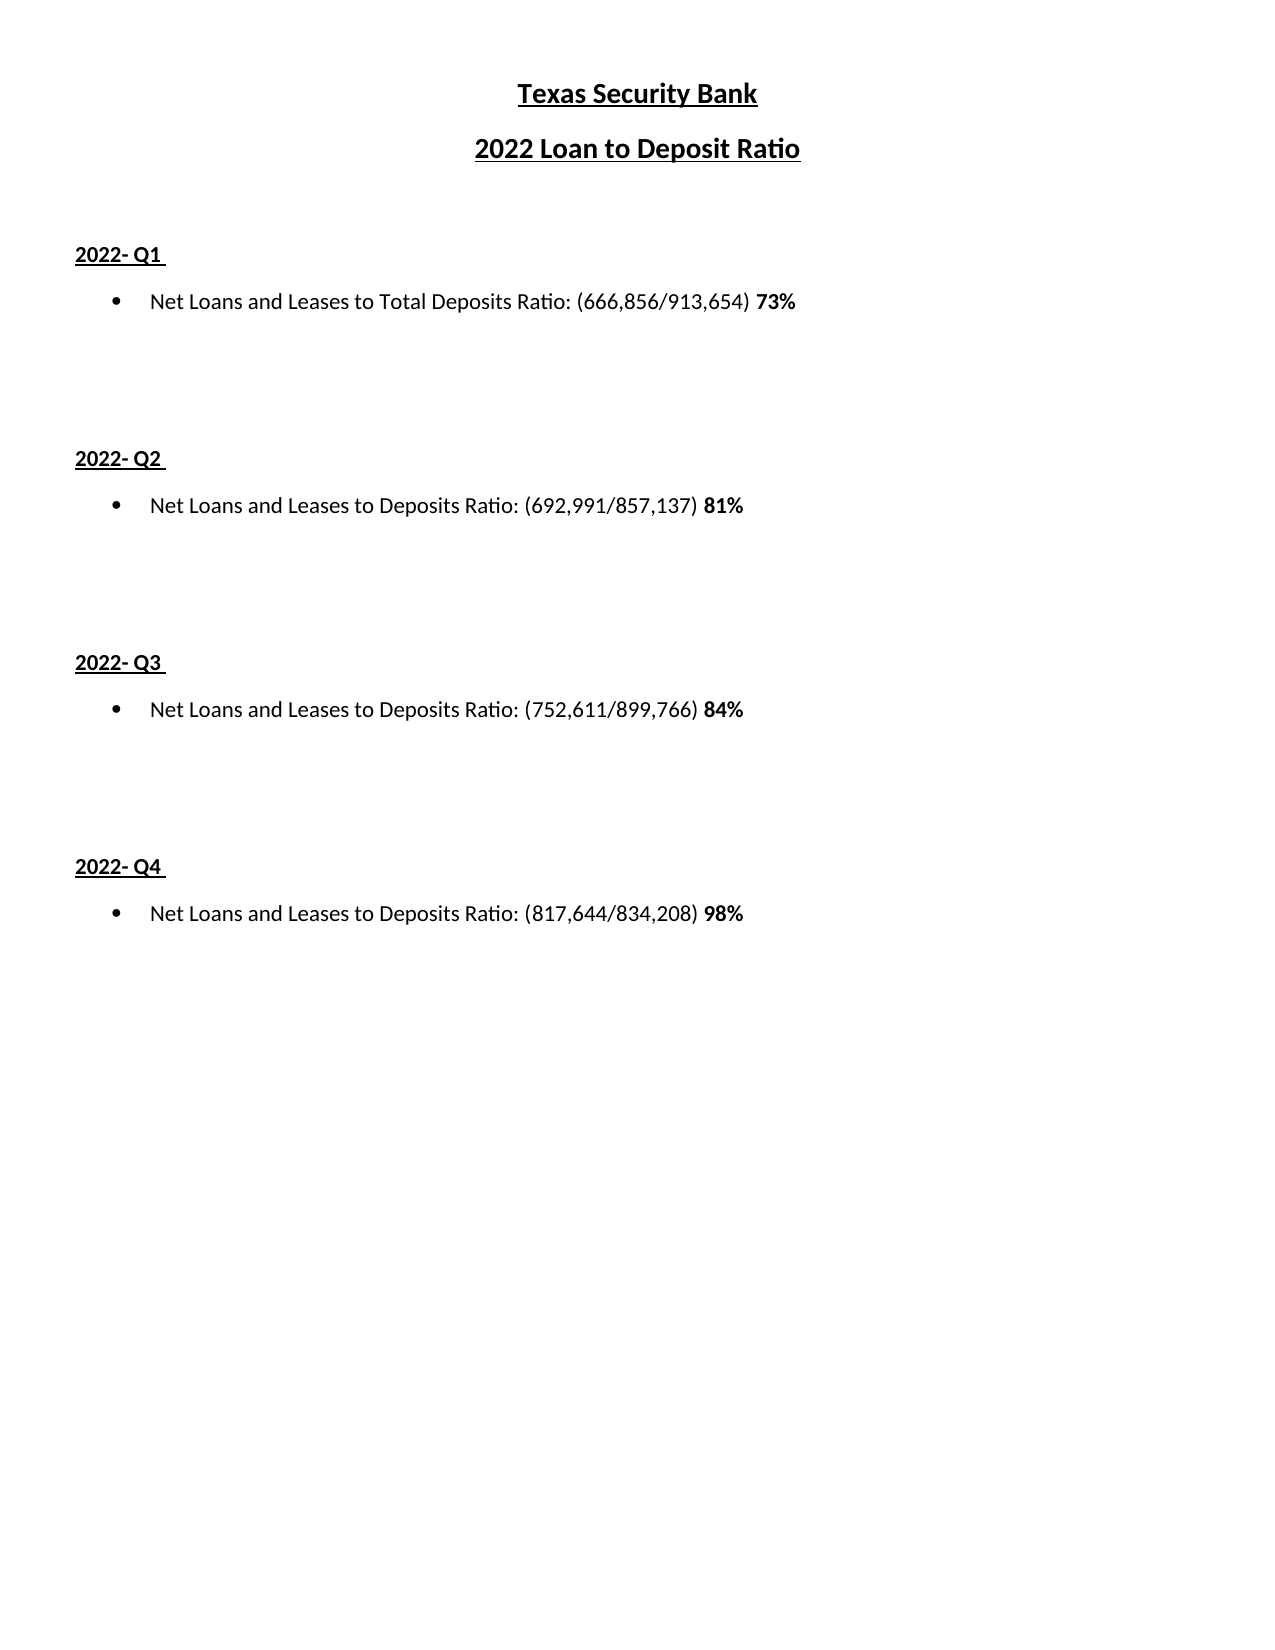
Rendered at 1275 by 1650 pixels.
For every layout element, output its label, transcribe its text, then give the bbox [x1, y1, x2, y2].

text Texas Security Bank [75, 75, 1200, 111]
text 2022- Q3 [75, 648, 1200, 676]
text 2022 Loan to Deposit Ratio [75, 130, 1200, 166]
text 2022- Q4 [75, 852, 1200, 880]
list Net Loans and Leases to Deposits Ratio: (692,991/857,137) 81% [112, 491, 1200, 519]
text 2022- Q1 [75, 240, 1200, 268]
list Net Loans and Leases to Deposits Ratio: (752,611/899,766) 84% [112, 695, 1200, 723]
text 2022- Q2 [75, 444, 1200, 472]
list Net Loans and Leases to Total Deposits Ratio: (666,856/913,654) 73% [112, 287, 1200, 315]
list Net Loans and Leases to Deposits Ratio: (817,644/834,208) 98% [112, 899, 1200, 927]
